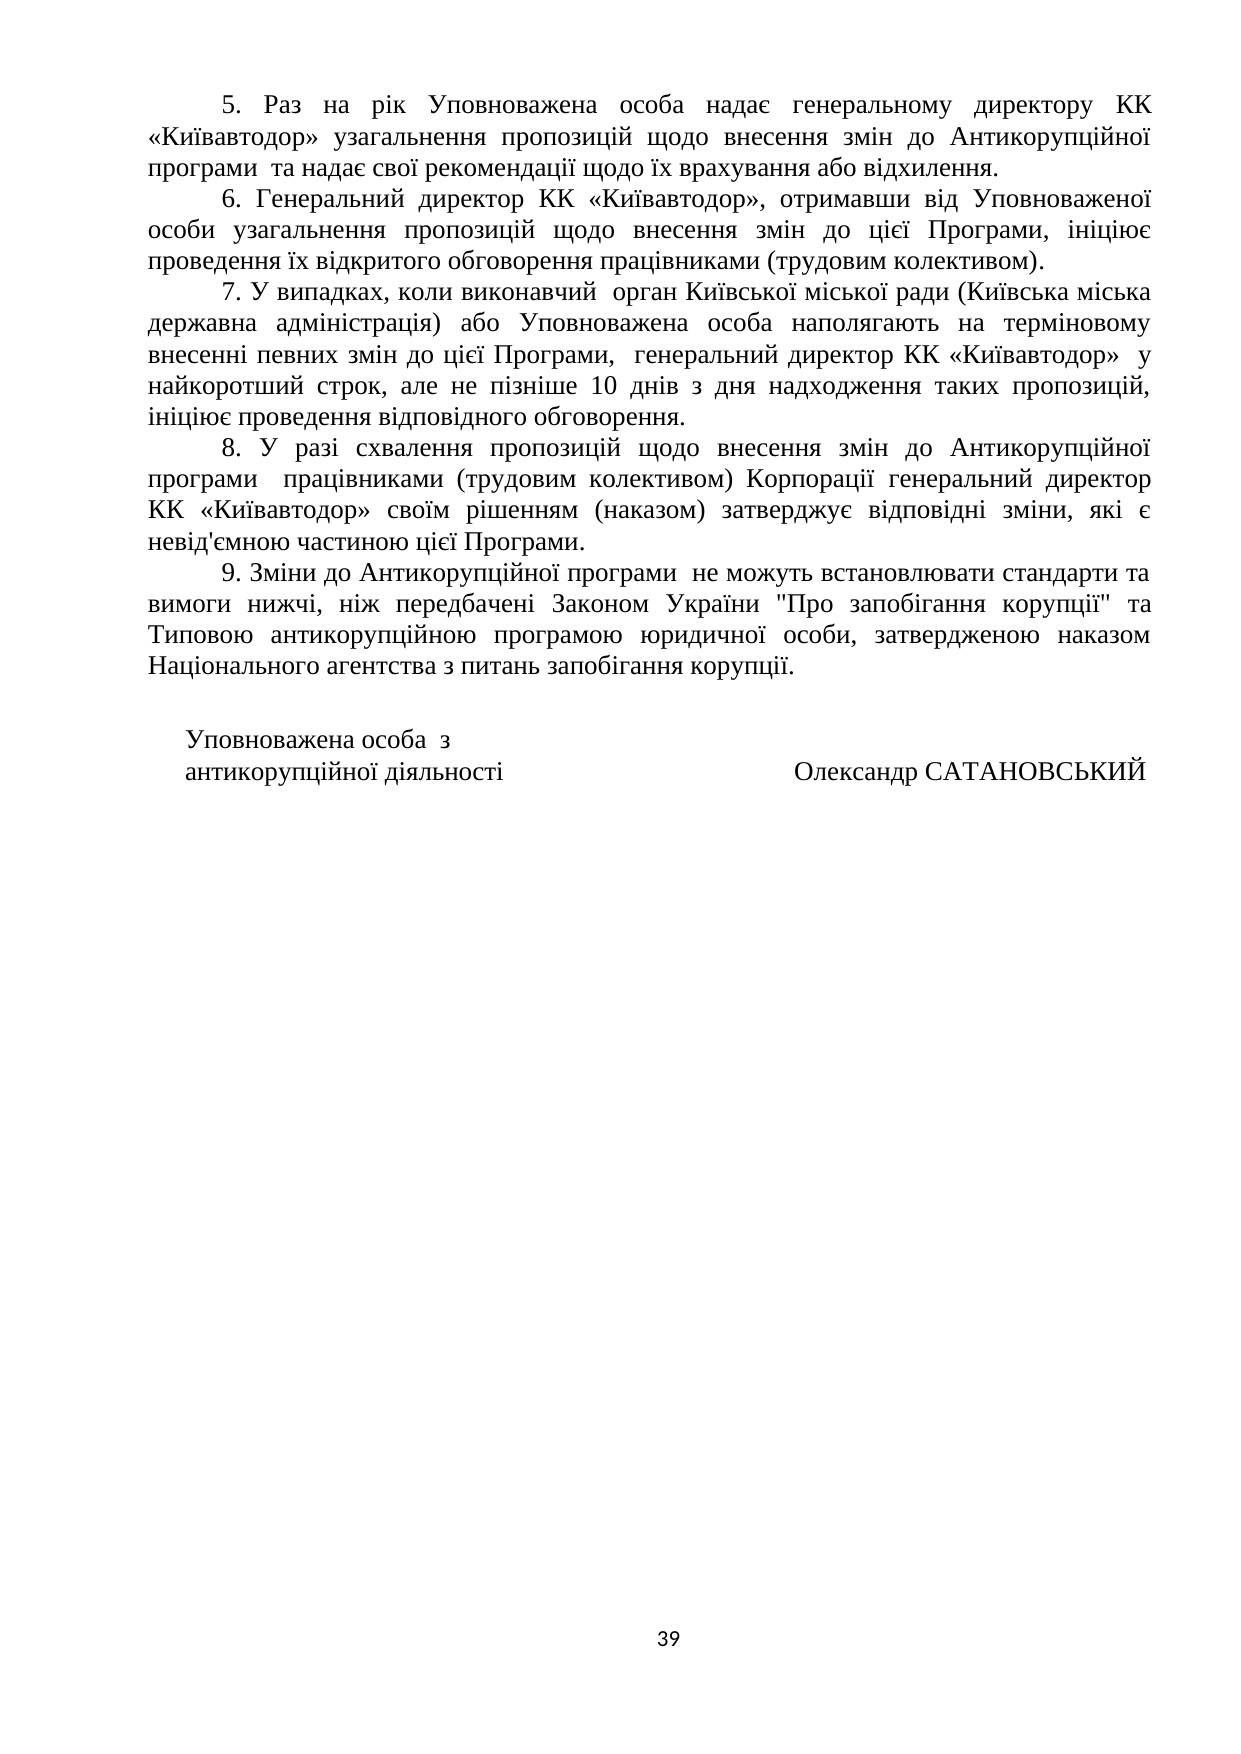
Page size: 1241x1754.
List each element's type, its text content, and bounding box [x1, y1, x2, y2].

text 7. У випадках, коли виконавчий орган Київської міської ради (Київська міська державна адміністрація) або Уповноважена особа наполягають на терміновому внесенні певних змін до цієї Програми, генеральний директор КК «Київавтодор» у найкоротший строк, але не пізніше 10 днів з дня надходження таких пропозицій, ініціює проведення відповідного обговорення. [148, 275, 1152, 431]
text 9. Зміни до Антикорупційної програми не можуть встановлювати стандарти та вимоги нижчі, ніж передбачені Законом України "Про запобігання корупції" та Типовою антикорупційною програмою юридичної особи, затвердженою наказом Національного агентства з питань запобігання корупції. [148, 556, 1152, 680]
text 8. У разі схвалення пропозицій щодо внесення змін до Антикорупційної програми працівниками (трудовим колективом) Корпорації генеральний директор КК «Київавтодор» своїм рішенням (наказом) затверджує відповідні зміни, які є невід'ємною частиною цієї Програми. [148, 431, 1152, 556]
text антикорупційної діяльності Олександр САТАНОВСЬКИЙ [185, 754, 1152, 786]
text 5. Раз на рік Уповноважена особа надає генеральному директору КК «Київавтодор» узагальнення пропозицій щодо внесення змін до Антикорупційної програми та надає свої рекомендації щодо їх врахування або відхилення. [148, 88, 1152, 182]
text Уповноважена особа з [185, 723, 1152, 754]
text 6. Генеральний директор КК «Київавтодор», отримавши від Уповноваженої особи узагальнення пропозицій щодо внесення змін до цієї Програми, ініціює проведення їх відкритого обговорення працівниками (трудовим колективом). [148, 182, 1152, 275]
